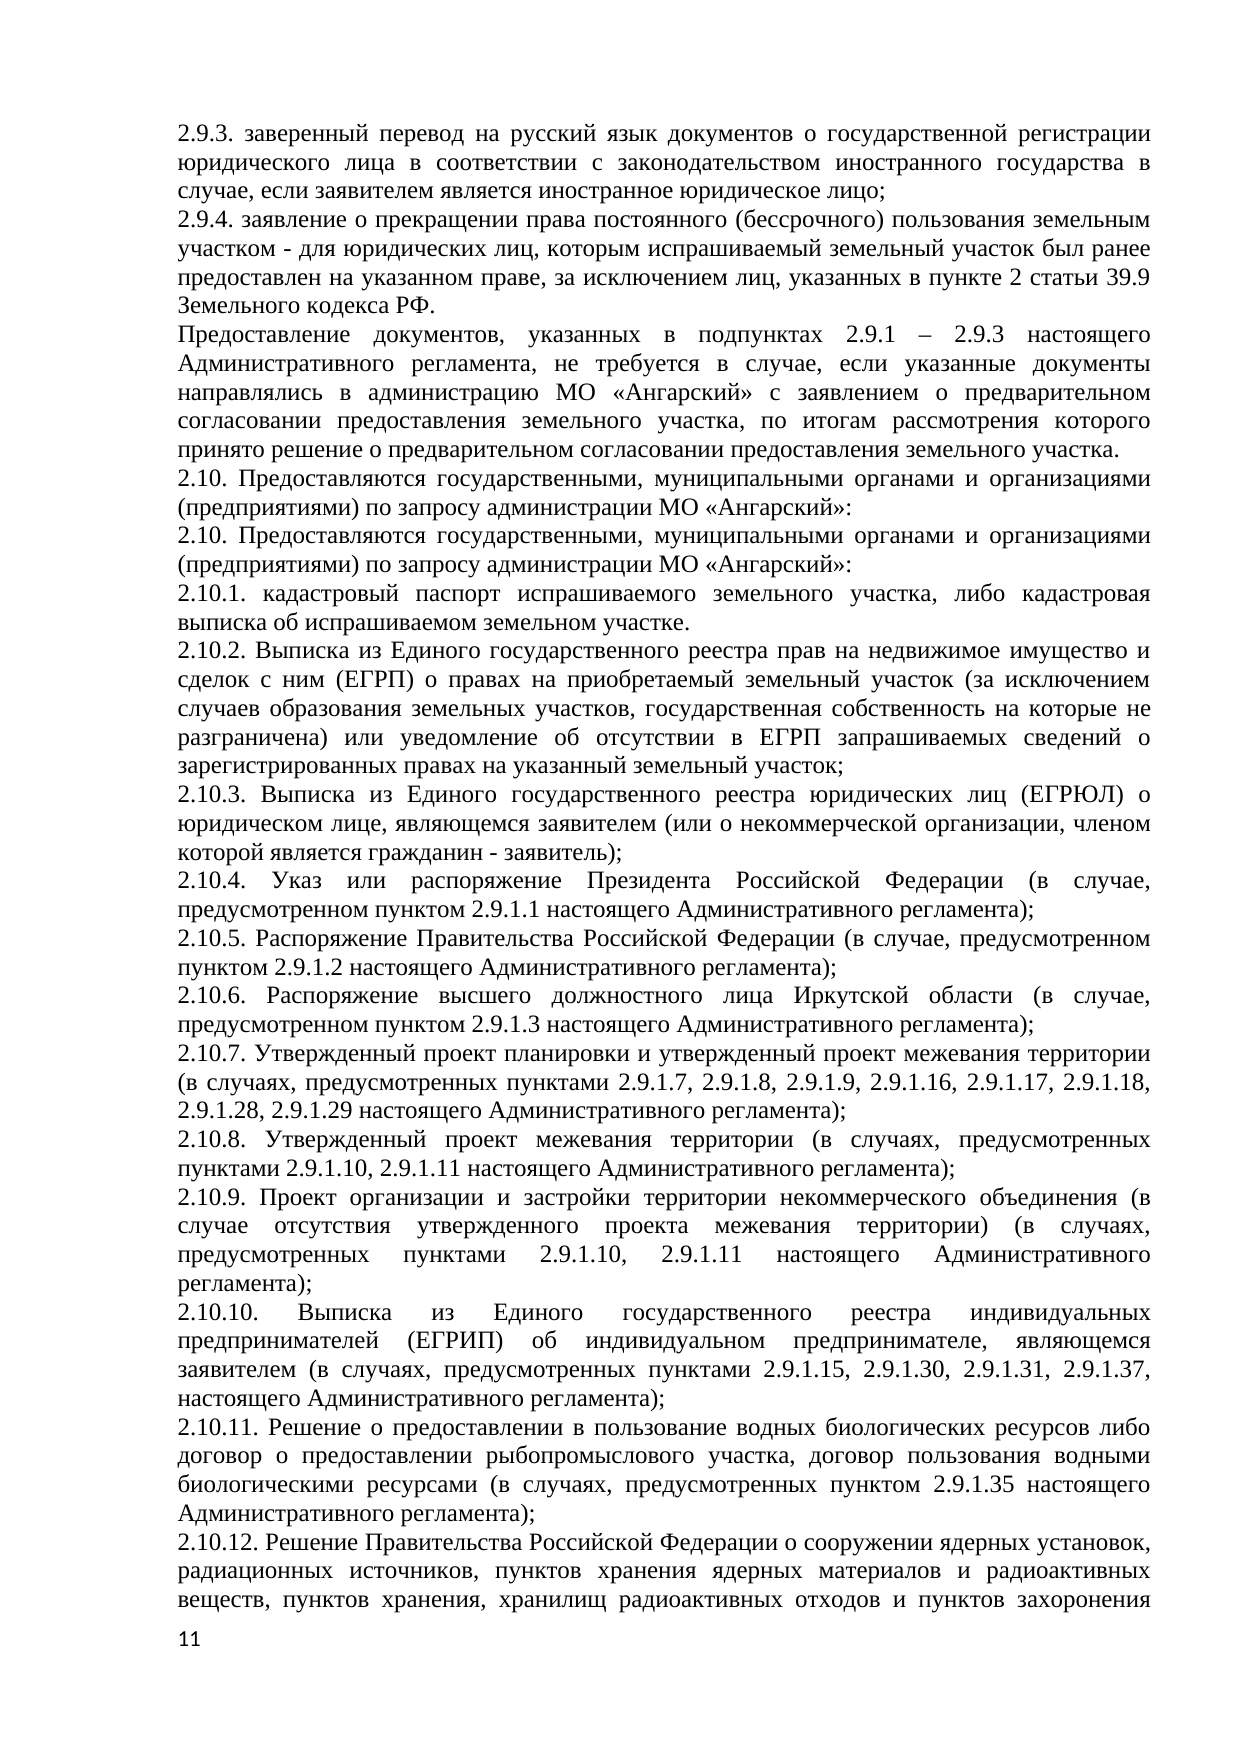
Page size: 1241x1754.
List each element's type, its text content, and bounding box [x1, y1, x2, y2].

text 2.10.1. кадастровый паспорт испрашиваемого земельного участка, либо кадастровая выписка об испрашиваемом земельном участке. [177, 578, 1152, 636]
text Предоставление документов, указанных в подпунктах 2.9.1 – 2.9.3 настоящего Административного регламента, не требуется в случае, если указанные документы направлялись в администрацию МО «Ангарский» с заявлением о предварительном согласовании предоставления земельного участка, по итогам рассмотрения которого принято решение о предварительном согласовании предоставления земельного участка. [177, 319, 1152, 463]
text 2.10.6. Распоряжение высшего должностного лица Иркутской области (в случае, предусмотренном пунктом 2.9.1.3 настоящего Административного регламента); [177, 981, 1152, 1038]
text 2.9.4. заявление о прекращении права постоянного (бессрочного) пользования земельным участком - для юридических лиц, которым испрашиваемый земельный участок был ранее предоставлен на указанном праве, за исключением лиц, указанных в пункте 2 статьи 39.9 Земельного кодекса РФ. [177, 204, 1152, 319]
text 2.10.5. Распоряжение Правительства Российской Федерации (в случае, предусмотренном пунктом 2.9.1.2 настоящего Административного регламента); [177, 923, 1152, 981]
text 2.10.11. Решение о предоставлении в пользование водных биологических ресурсов либо договор о предоставлении рыбопромыслового участка, договор пользования водными биологическими ресурсами (в случаях, предусмотренных пунктом 2.9.1.35 настоящего Административного регламента); [177, 1412, 1152, 1527]
text 2.10.10. Выписка из Единого государственного реестра индивидуальных предпринимателей (ЕГРИП) об индивидуальном предпринимателе, являющемся заявителем (в случаях, предусмотренных пунктами 2.9.1.15, 2.9.1.30, 2.9.1.31, 2.9.1.37, настоящего Административного регламента); [177, 1297, 1152, 1412]
text 2.10. Предоставляются государственными, муниципальными органами и организациями (предприятиями) по запросу администрации МО «Ангарский»: [177, 463, 1152, 521]
text 2.10.4. Указ или распоряжение Президента Российской Федерации (в случае, предусмотренном пунктом 2.9.1.1 настоящего Административного регламента); [177, 866, 1152, 923]
text 2.10.7. Утвержденный проект планировки и утвержденный проект межевания территории (в случаях, предусмотренных пунктами 2.9.1.7, 2.9.1.8, 2.9.1.9, 2.9.1.16, 2.9.1.17, 2.9.1.18, 2.9.1.28, 2.9.1.29 настоящего Административного регламента); [177, 1038, 1152, 1124]
text 2.10.2. Выписка из Единого государственного реестра прав на недвижимое имущество и сделок с ним (ЕГРП) о правах на приобретаемый земельный участок (за исключением случаев образования земельных участков, государственная собственность на которые не разграничена) или уведомление об отсутствии в ЕГРП запрашиваемых сведений о зарегистрированных правах на указанный земельный участок; [177, 636, 1152, 779]
text 2.10.9. Проект организации и застройки территории некоммерческого объединения (в случае отсутствия утвержденного проекта межевания территории) (в случаях, предусмотренных пунктами 2.9.1.10, 2.9.1.11 настоящего Административного регламента); [177, 1182, 1152, 1297]
text 2.10. Предоставляются государственными, муниципальными органами и организациями (предприятиями) по запросу администрации МО «Ангарский»: [177, 521, 1152, 578]
text 2.10.3. Выписка из Единого государственного реестра юридических лиц (ЕГРЮЛ) о юридическом лице, являющемся заявителем (или о некоммерческой организации, членом которой является гражданин - заявитель); [177, 779, 1152, 866]
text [177, 1527, 1152, 1613]
text 2.10.8. Утвержденный проект межевания территории (в случаях, предусмотренных пунктами 2.9.1.10, 2.9.1.11 настоящего Административного регламента); [177, 1124, 1152, 1182]
text 2.9.3. заверенный перевод на русский язык документов о государственной регистрации юридического лица в соответствии с законодательством иностранного государства в случае, если заявителем является иностранное юридическое лицо; [177, 118, 1152, 204]
